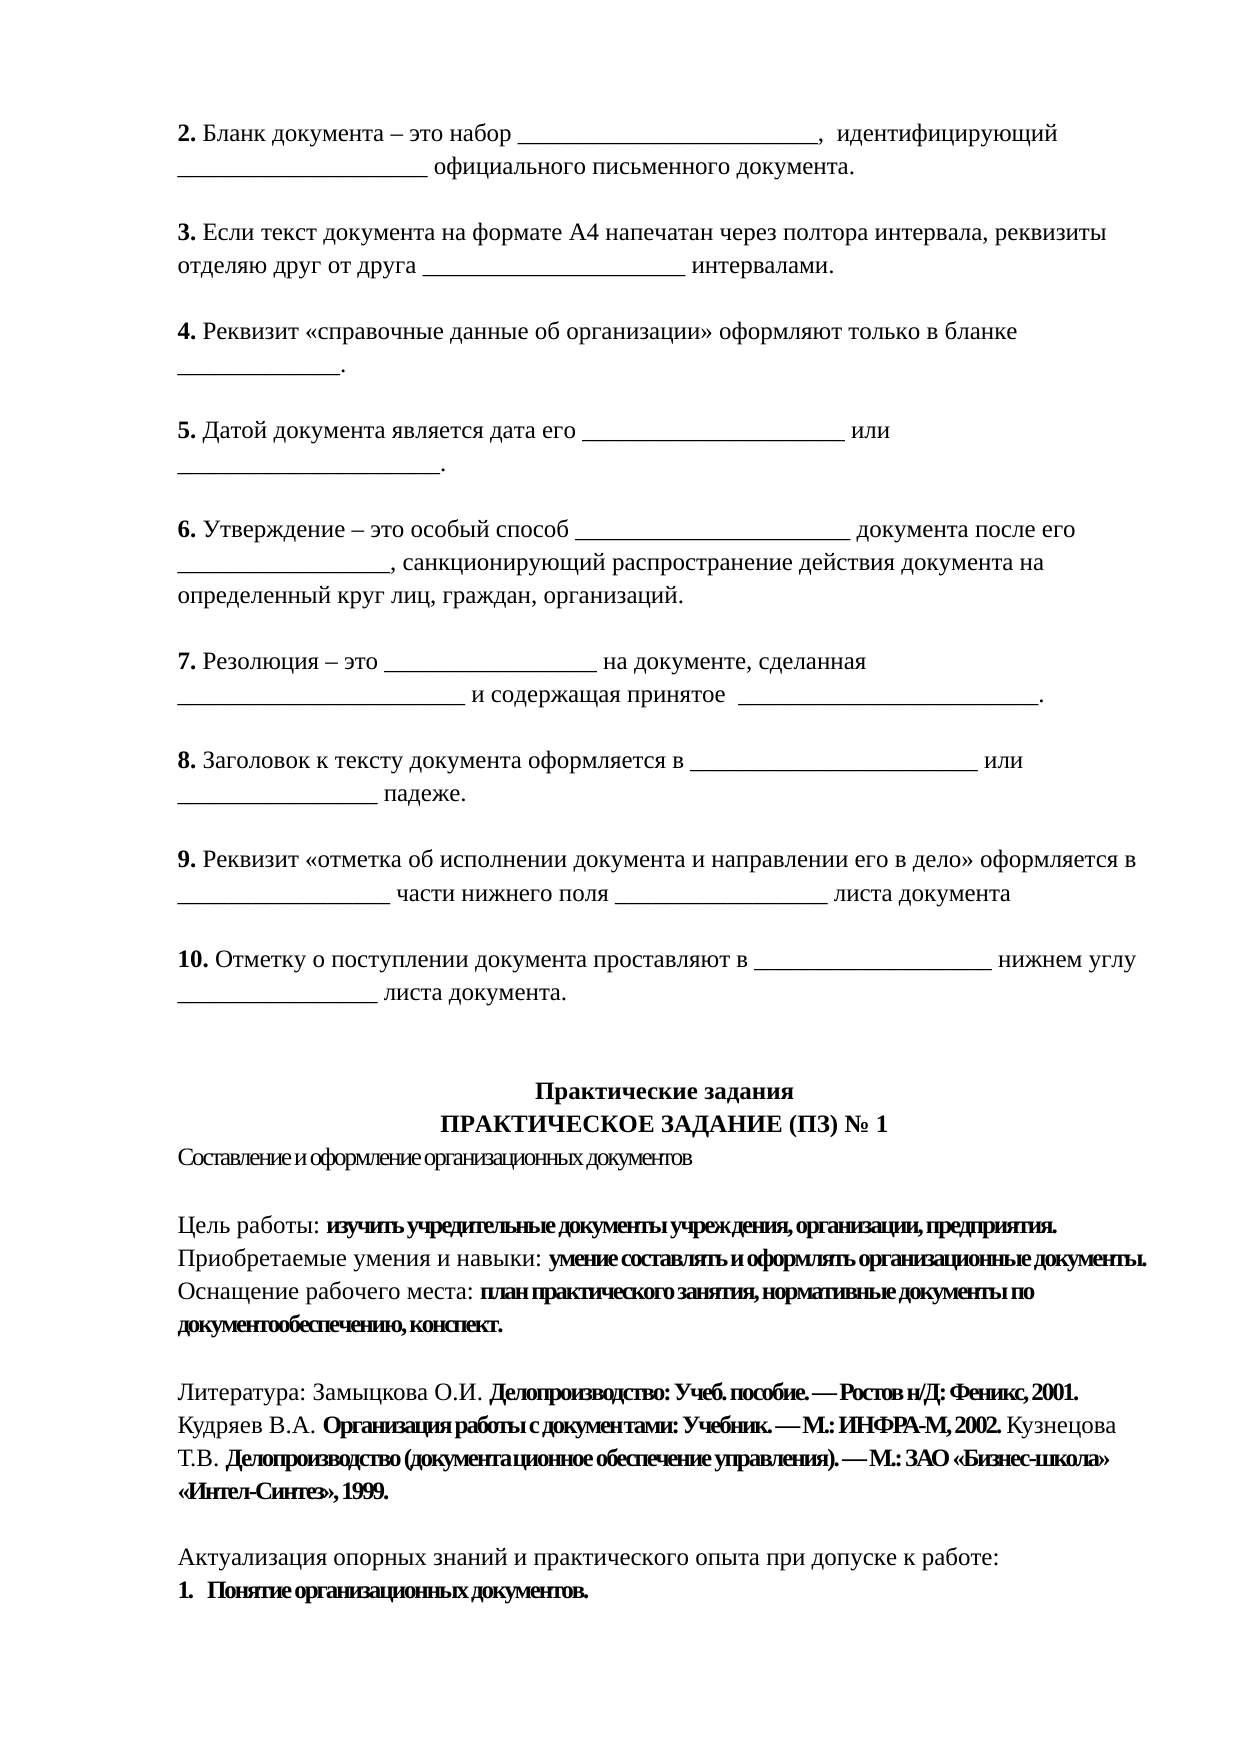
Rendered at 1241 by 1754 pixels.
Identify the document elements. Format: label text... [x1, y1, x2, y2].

text Приобретаемые умения и навыки: умение составлять и оформлять организационные документы. [177, 1243, 1152, 1272]
text Литература: Замыцкова О.И. Делопроизводство: Учеб. пособие. — Ростов н/Д: Феникс, 2001. Кудряев В.А. Организация работы с документами: Учебник. — М.: ИНФРА-М, 2002. Кузнецова Т.В. Делопроизводство (документационное обеспечение управления). — М.: ЗАО «Бизнес-школа» «Интел-Синтез», 1999. [177, 1377, 1152, 1505]
text 10. Отметку о поступлении документа проставляют в ___________________ нижнем углу ________________ листа документа. [177, 944, 1152, 1005]
text 4. Реквизит «справочные данные об организации» оформляют только в бланке _____________. [177, 316, 1152, 378]
text Составление и оформление организационных документов [177, 1142, 1152, 1171]
text 8. Заголовок к тексту документа оформляется в _______________________ или ________________ падеже. [177, 746, 1152, 807]
text _____________________. [177, 448, 1152, 477]
text Актуализация опорных знаний и практического опыта при допуске к работе: [177, 1542, 1152, 1571]
text 2. Бланк документа – это набор ________________________, идентифицирующий ____________________ официального письменного документа. [177, 118, 1152, 180]
text 6. Утверждение – это особый способ ______________________ документа после его _________________, санкционирующий распространение действия документа на определенный круг лиц, граждан, организаций. [177, 514, 1152, 609]
text 3. Если текст документа на формате А4 напечатан через полтора интервала, реквизиты отделяю друг от друга _____________________ интервалами. [177, 217, 1152, 279]
text _______________________ и содержащая принятое ________________________. [177, 679, 1152, 708]
text 9. Реквизит «отметка об исполнении документа и направлении его в дело» оформляется в _________________ части нижнего поля _________________ листа документа [177, 844, 1152, 906]
text Цель работы: изучить учредительные документы учреждения, организации, предприятия. [177, 1210, 1152, 1238]
text Практические задания [177, 1076, 1152, 1104]
text Оснащение рабочего места: план практического занятия, нормативные документы по документообеспечению, конспект. [177, 1276, 1152, 1338]
text ПРАКТИЧЕСКОЕ ЗАДАНИЕ (ПЗ) № 1 [177, 1109, 1152, 1137]
text 7. Резолюция – это _________________ на документе, сделанная [177, 646, 1152, 675]
list Понятие организационных документов. [177, 1575, 1152, 1604]
text 5. Датой документа является дата его _____________________ или [177, 415, 1152, 444]
